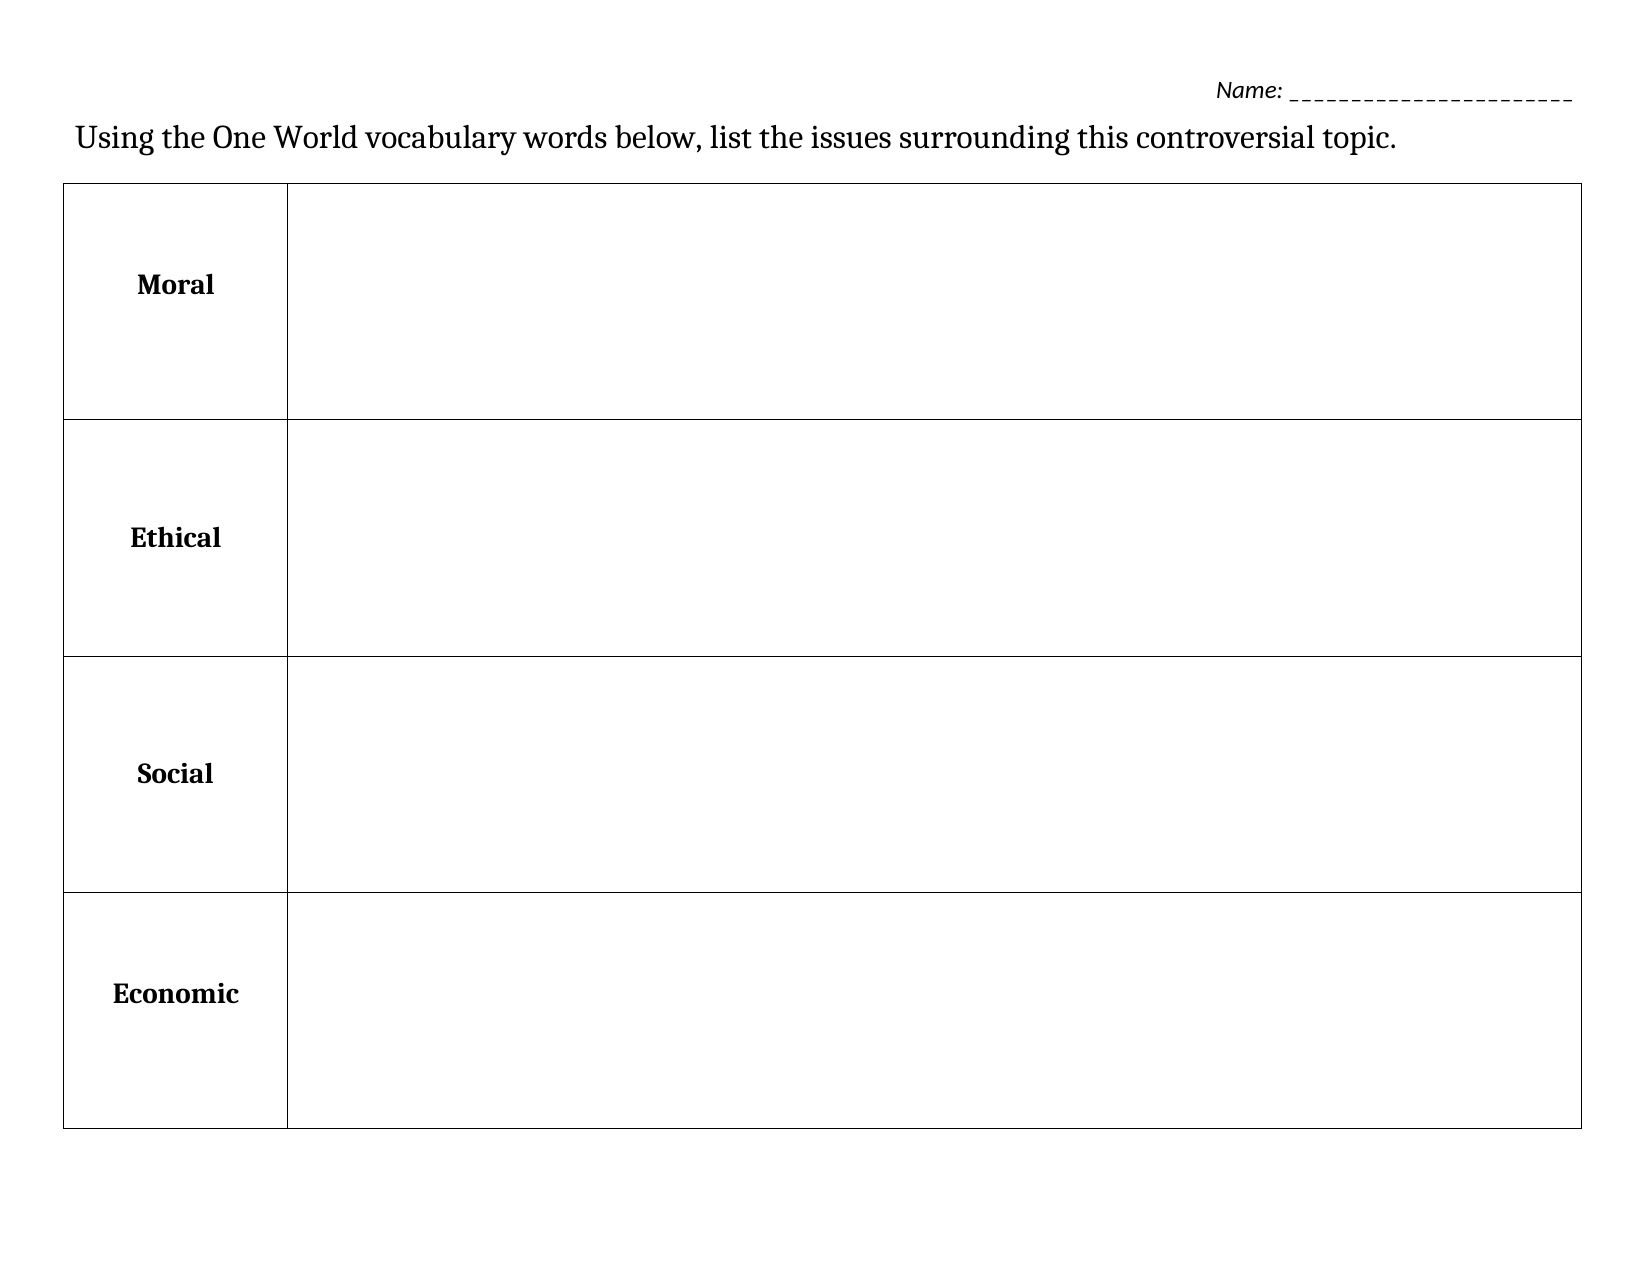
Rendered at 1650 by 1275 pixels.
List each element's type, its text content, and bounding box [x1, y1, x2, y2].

table_cell Social [64, 657, 287, 892]
table_header [288, 184, 1581, 419]
table_cell [288, 420, 1581, 656]
text Using the One World vocabulary words below, list the issues surrounding this controversial topic. [75, 118, 1575, 156]
table_cell Ethical [64, 420, 287, 656]
table_header Moral [64, 184, 287, 419]
table_cell [288, 893, 1581, 1128]
table_cell Economic [64, 893, 287, 1128]
table_cell [288, 657, 1581, 892]
